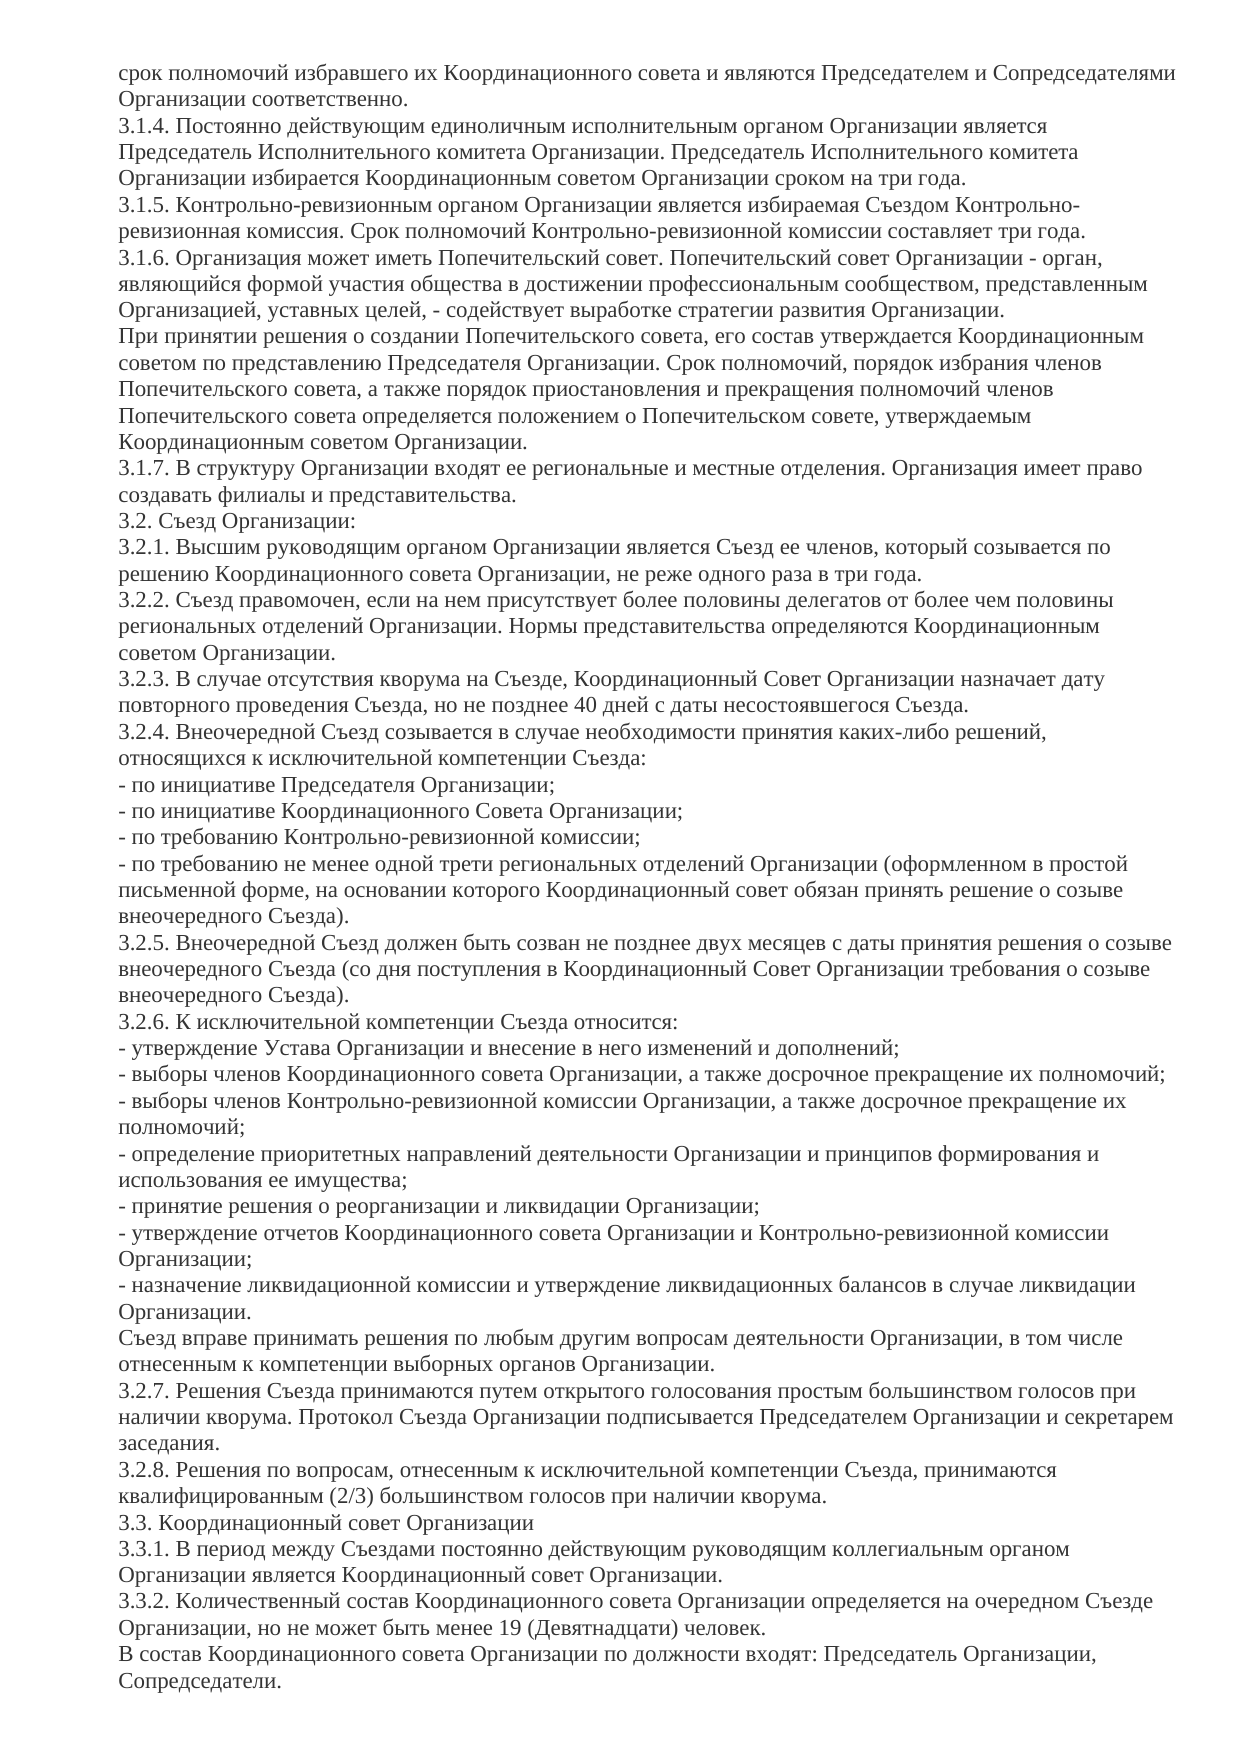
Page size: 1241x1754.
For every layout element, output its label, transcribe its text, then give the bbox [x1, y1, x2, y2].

text 3.2. Съезд Организации: [118, 507, 1181, 533]
text - утверждение Устава Организации и внесение в него изменений и дополнений; [118, 1034, 1181, 1061]
text 3.2.7. Решения Съезда принимаются путем открытого голосования простым большинством голосов при наличии кворума. Протокол Съезда Организации подписывается Председателем Организации и секретарем заседания. [118, 1377, 1181, 1456]
text - определение приоритетных направлений деятельности Организации и принципов формирования и использования ее имущества; [118, 1139, 1181, 1192]
text 3.1.4. Постоянно действующим единоличным исполнительным органом Организации является Председатель Исполнительного комитета Организации. Председатель Исполнительного комитета Организации избирается Координационным советом Организации сроком на три года. [118, 112, 1181, 191]
text Съезд вправе принимать решения по любым другим вопросам деятельности Организации, в том числе отнесенным к компетенции выборных органов Организации. [118, 1324, 1181, 1377]
text - по инициативе Координационного Совета Организации; [118, 797, 1181, 823]
text 3.2.5. Внеочередной Съезд должен быть созван не позднее двух месяцев с даты принятия решения о созыве внеочередного Съезда (со дня поступления в Координационный Совет Организации требования о созыве внеочередного Съезда). [118, 929, 1181, 1008]
text - утверждение отчетов Координационного совета Организации и Контрольно-ревизионной комиссии Организации; [118, 1219, 1181, 1271]
text 3.2.8. Решения по вопросам, отнесенным к исключительной компетенции Съезда, принимаются квалифицированным (2/3) большинством голосов при наличии кворума. [118, 1456, 1181, 1508]
text 3.1.6. Организация может иметь Попечительский совет. Попечительский совет Организации - орган, являющийся формой участия общества в достижении профессиональным сообществом, представленным Организацией, уставных целей, - содействует выработке стратегии развития Организации. [118, 243, 1181, 323]
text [118, 59, 1181, 112]
text - выборы членов Контрольно-ревизионной комиссии Организации, а также досрочное прекращение их полномочий; [118, 1087, 1181, 1139]
text 3.2.4. Внеочередной Съезд созывается в случае необходимости принятия каких-либо решений, относящихся к исключительной компетенции Съезда: [118, 718, 1181, 771]
text - по инициативе Председателя Организации; [118, 771, 1181, 797]
text В состав Координационного совета Организации по должности входят: Председатель Организации, Сопредседатели. [118, 1640, 1181, 1693]
text - выборы членов Координационного совета Организации, а также досрочное прекращение их полномочий; [118, 1061, 1181, 1087]
text - по требованию Контрольно-ревизионной комиссии; [118, 823, 1181, 850]
text 3.2.2. Съезд правомочен, если на нем присутствует более половины делегатов от более чем половины региональных отделений Организации. Нормы представительства определяются Координационным советом Организации. [118, 586, 1181, 665]
text 3.3.2. Количественный состав Координационного совета Организации определяется на очередном Съезде Организации, но не может быть менее 19 (Девятнадцати) человек. [118, 1588, 1181, 1640]
text 3.1.7. В структуру Организации входят ее региональные и местные отделения. Организация имеет право создавать филиалы и представительства. [118, 454, 1181, 507]
text 3.2.6. К исключительной компетенции Съезда относится: [118, 1008, 1181, 1034]
text - принятие решения о реорганизации и ликвидации Организации; [118, 1192, 1181, 1219]
text 3.2.3. В случае отсутствия кворума на Съезде, Координационный Совет Организации назначает дату повторного проведения Съезда, но не позднее 40 дней с даты несостоявшегося Съезда. [118, 665, 1181, 718]
text 3.2.1. Высшим руководящим органом Организации является Съезд ее членов, который созывается по решению Координационного совета Организации, не реже одного раза в три года. [118, 533, 1181, 586]
text 3.1.5. Контрольно-ревизионным органом Организации является избираемая Съездом Контрольно-ревизионная комиссия. Срок полномочий Контрольно-ревизионной комиссии составляет три года. [118, 191, 1181, 243]
text - назначение ликвидационной комиссии и утверждение ликвидационных балансов в случае ликвидации Организации. [118, 1271, 1181, 1324]
text - по требованию не менее одной трети региональных отделений Организации (оформленном в простой письменной форме, на основании которого Координационный совет обязан принять решение о созыве внеочередного Съезда). [118, 850, 1181, 929]
text 3.3.1. В период между Съездами постоянно действующим руководящим коллегиальным органом Организации является Координационный совет Организации. [118, 1535, 1181, 1588]
text 3.3. Координационный совет Организации [118, 1508, 1181, 1535]
text При принятии решения о создании Попечительского совета, его состав утверждается Координационным советом по представлению Председателя Организации. Срок полномочий, порядок избрания членов Попечительского совета, а также порядок приостановления и прекращения полномочий членов Попечительского совета определяется положением о Попечительском совете, утверждаемым Координационным советом Организации. [118, 323, 1181, 454]
